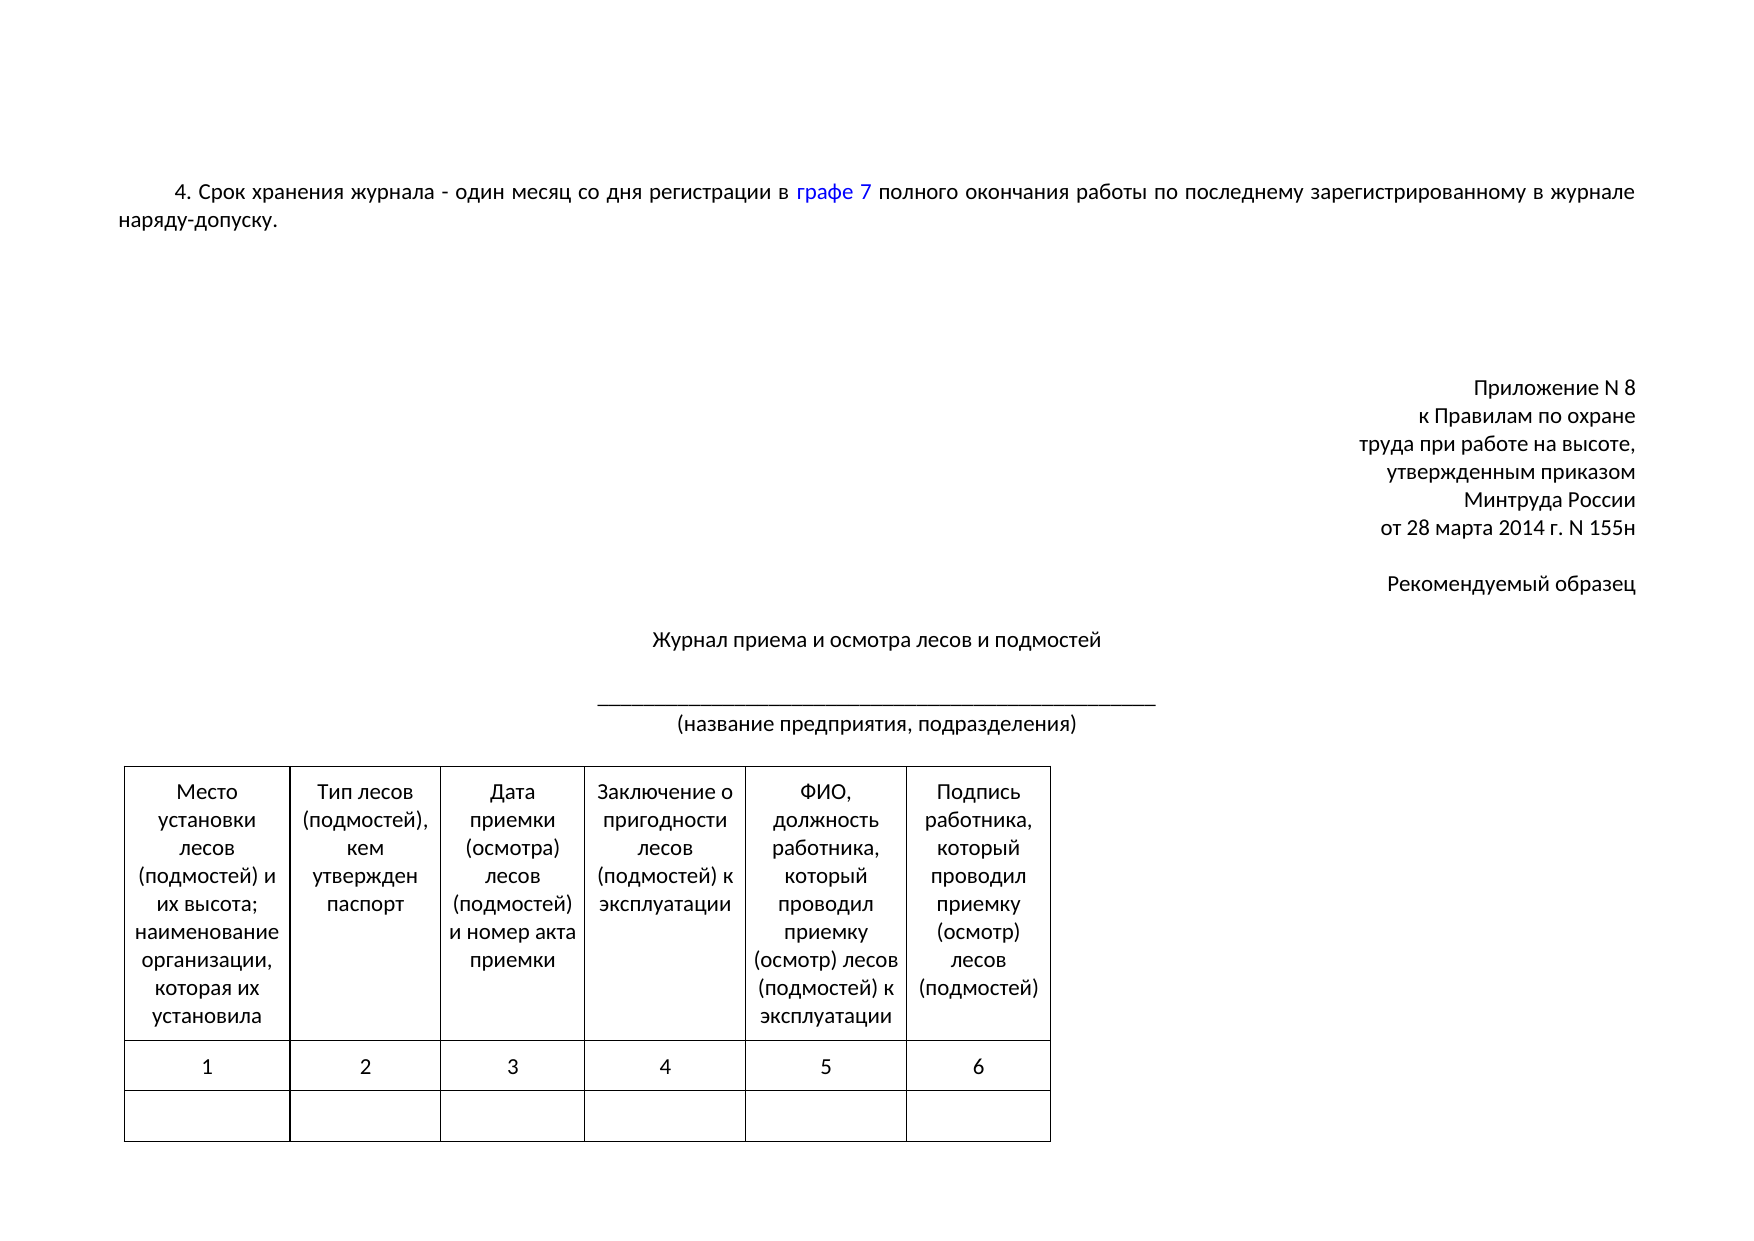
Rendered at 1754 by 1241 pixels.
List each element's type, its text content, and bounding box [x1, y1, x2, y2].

text от 28 марта 2014 г. N 155н [118, 513, 1636, 541]
table_header Заключение о пригодности лесов (подмостей) к эксплуатации [585, 767, 745, 1040]
table_header Дата приемки (осмотра) лесов (подмостей) и номер акта приемки [441, 767, 584, 1040]
table_cell [441, 1091, 584, 1141]
text 4. Срок хранения журнала - один месяц со дня регистрации в графе 7 полного окончания работы по последнему зарегистрированному в журнале наряду-допуску. [118, 177, 1636, 233]
table_cell 2 [291, 1041, 440, 1090]
table_cell 4 [585, 1041, 745, 1090]
table_cell [125, 1091, 289, 1141]
table_header Тип лесов (подмостей), кем утвержден паспорт [291, 767, 440, 1040]
text _________________________________________________ [118, 682, 1636, 709]
table_cell [746, 1091, 906, 1141]
text Минтруда России [118, 485, 1636, 513]
table_header Подпись работника, который проводил приемку (осмотр) лесов (подмостей) [907, 767, 1050, 1040]
table_cell [907, 1091, 1050, 1141]
table_header Место установки лесов (подмостей) и их высота; наименование организации, которая их установила [125, 767, 289, 1040]
table_cell 1 [125, 1041, 289, 1090]
text Приложение N 8 [118, 373, 1636, 401]
table_cell [585, 1091, 745, 1141]
table_cell 6 [907, 1041, 1050, 1090]
text Рекомендуемый образец [118, 569, 1636, 597]
table_cell 5 [746, 1041, 906, 1090]
table_cell [291, 1091, 440, 1141]
text Журнал приема и осмотра лесов и подмостей [118, 626, 1636, 653]
text к Правилам по охране [118, 401, 1636, 429]
text (название предприятия, подразделения) [118, 709, 1636, 738]
table_header ФИО, должность работника, который проводил приемку (осмотр) лесов (подмостей) к эксплуатации [746, 767, 906, 1040]
text труда при работе на высоте, [118, 429, 1636, 457]
table_cell 3 [441, 1041, 584, 1090]
text утвержденным приказом [118, 457, 1636, 485]
